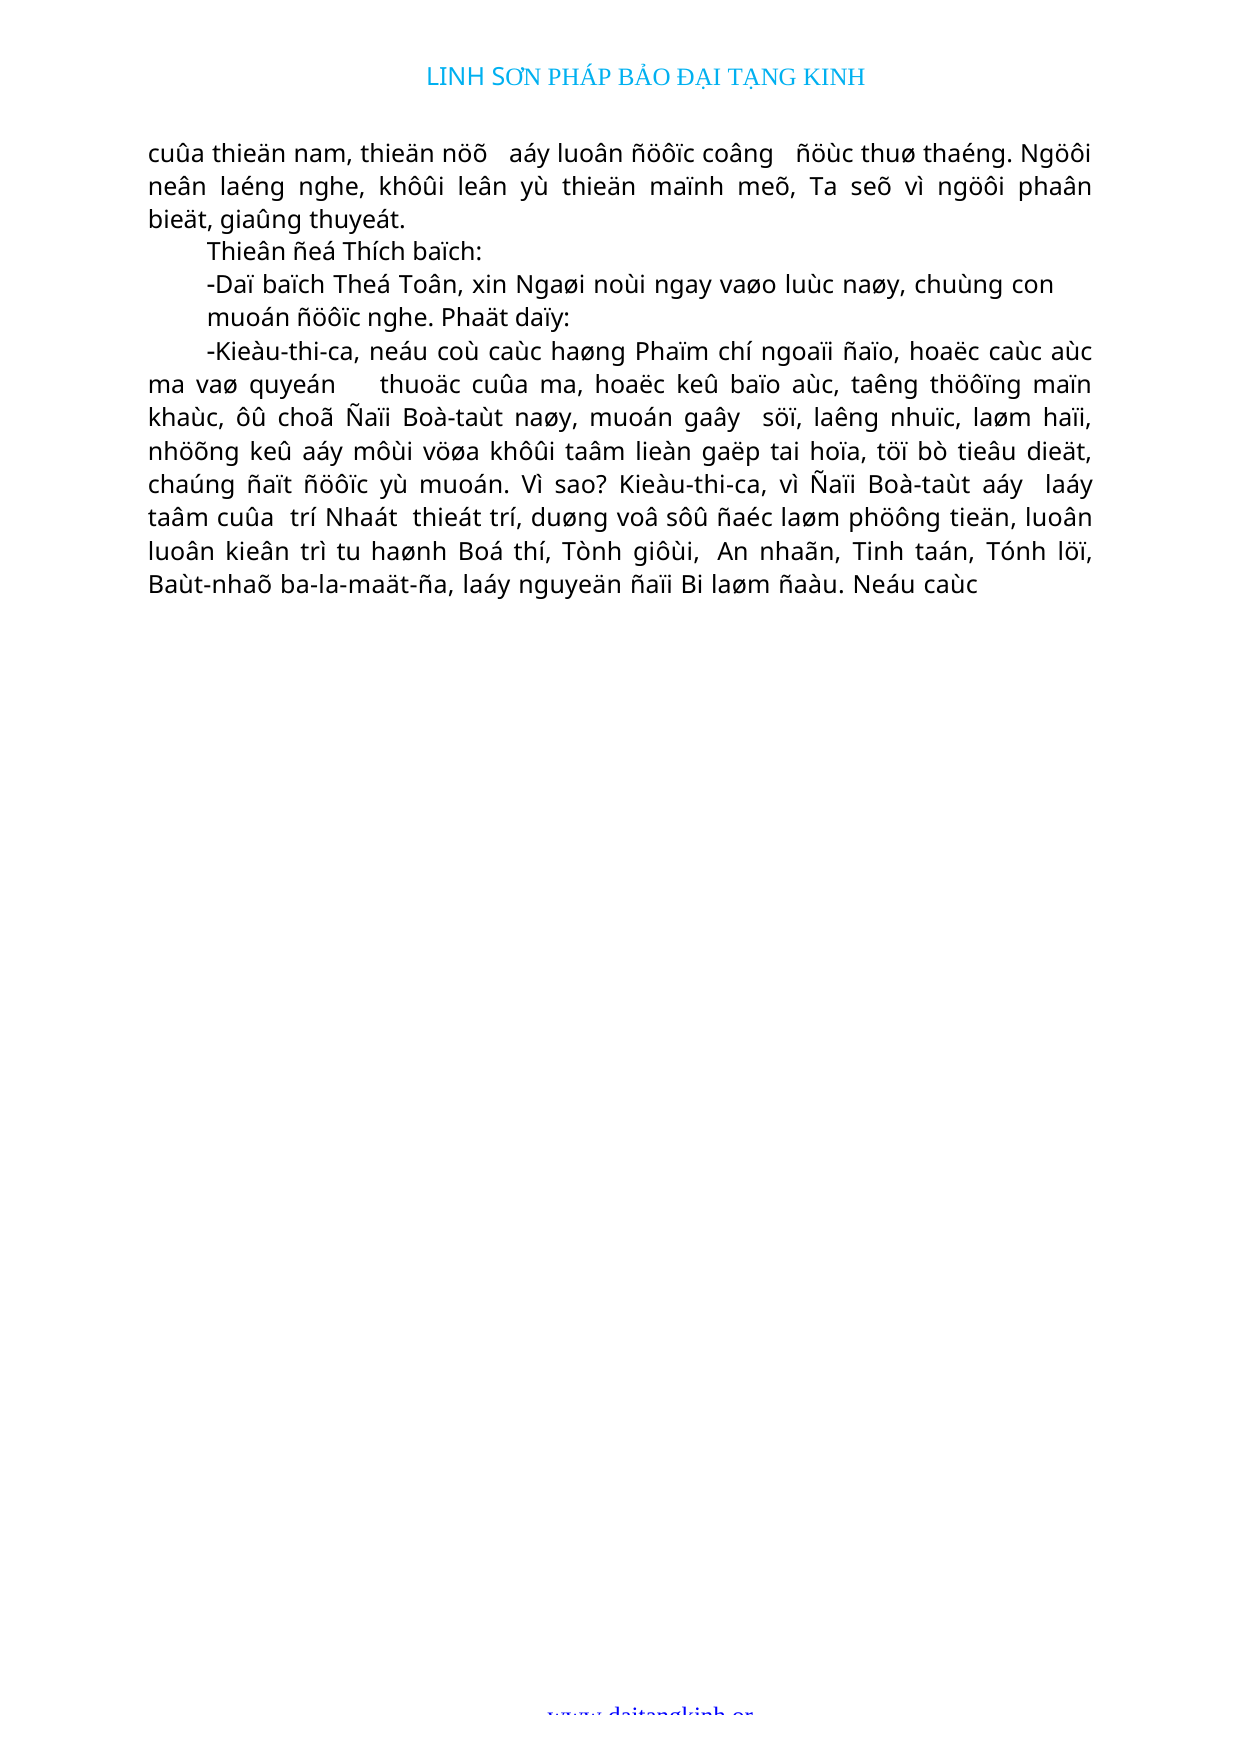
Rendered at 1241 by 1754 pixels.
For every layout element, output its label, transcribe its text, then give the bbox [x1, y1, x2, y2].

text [148, 135, 1093, 236]
text Kieàu-thi-ca, neáu coù caùc haøng Phaïm chí ngoaïi ñaïo, hoaëc caùc aùc ma vaø quyeán thuoäc cuûa ma, hoaëc keû baïo aùc, taêng thöôïng maïn khaùc, ôû choã Ñaïi Boà-taùt naøy, muoán gaây söï, laêng nhuïc, laøm haïi, nhöõng keû aáy môùi vöøa khôûi taâm lieàn gaëp tai hoïa, töï bò tieâu dieät, chaúng ñaït ñöôïc yù muoán. Vì sao? Kieàu-thi-ca, vì Ñaïi Boà-taùt aáy laáy taâm cuûa trí Nhaát thieát trí, duøng voâ sôû ñaéc laøm phöông tieän, luoân luoân kieân trì tu haønh Boá thí, Tònh giôùi, An nhaãn, Tinh taán, Tónh löï, Baùt-nhaõ ba-la-maät-ña, laáy nguyeän ñaïi Bi laøm ñaàu. Neáu caùc [148, 334, 1093, 601]
text Thieân ñeá Thích baïch: [207, 236, 1105, 267]
text Daï baïch Theá Toân, xin Ngaøi noùi ngay vaøo luùc naøy, chuùng con muoán ñöôïc nghe. Phaät daïy: [207, 267, 1055, 334]
